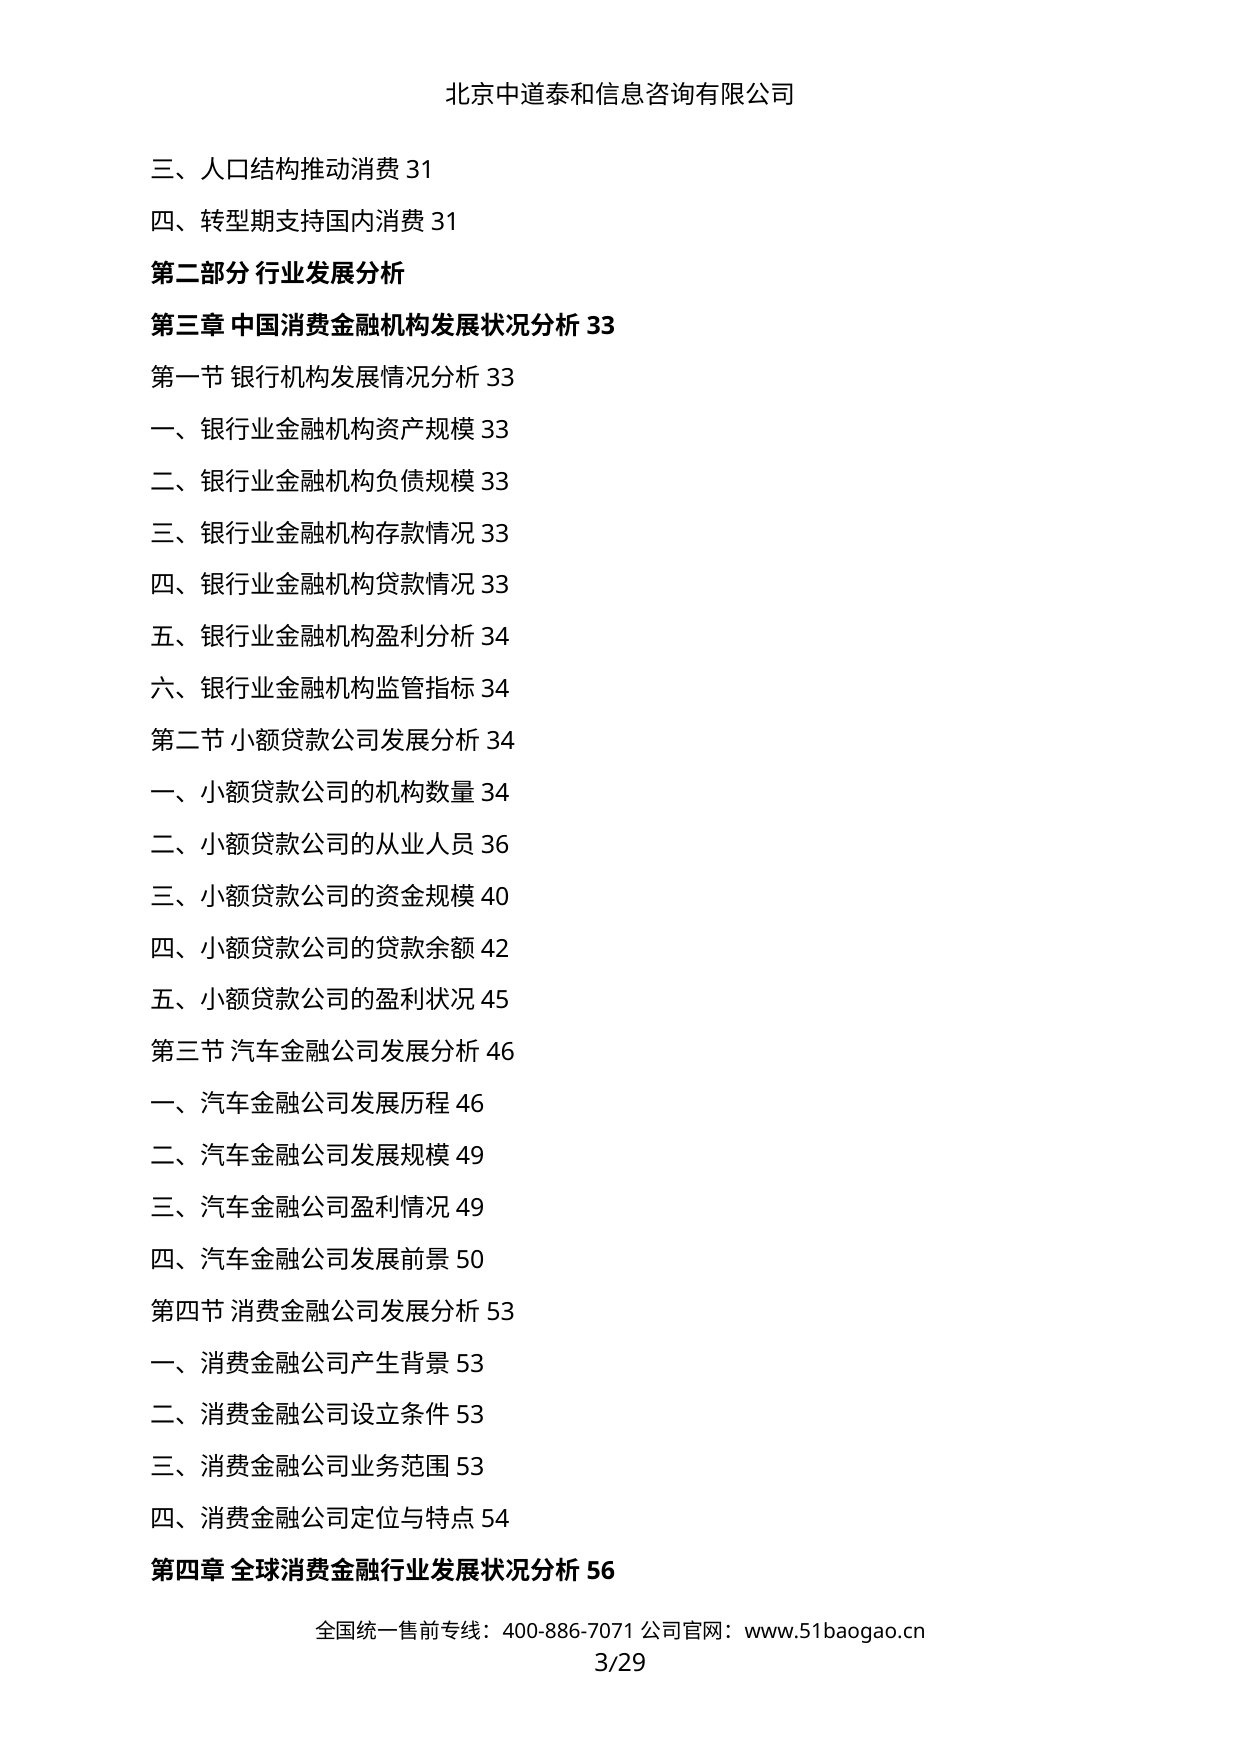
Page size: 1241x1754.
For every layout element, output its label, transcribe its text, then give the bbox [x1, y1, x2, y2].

text 六、银行业金融机构监管指标 34 [150, 669, 1090, 705]
text 一、小额贷款公司的机构数量 34 [150, 772, 1090, 809]
text 第三章 中国消费金融机构发展状况分析 33 [150, 306, 1090, 342]
text 四、转型期支持国内消费 31 [150, 202, 1090, 238]
text 二、小额贷款公司的从业人员 36 [150, 824, 1090, 861]
text 二、银行业金融机构负债规模 33 [150, 461, 1090, 497]
text 第一节 银行机构发展情况分析 33 [150, 357, 1090, 394]
text 一、银行业金融机构资产规模 33 [150, 409, 1090, 446]
text 四、消费金融公司定位与特点 54 [150, 1499, 1090, 1535]
text 二、消费金融公司设立条件 53 [150, 1395, 1090, 1431]
text 三、小额贷款公司的资金规模 40 [150, 876, 1090, 912]
text 三、消费金融公司业务范围 53 [150, 1447, 1090, 1483]
text 第二部分 行业发展分析 [150, 254, 1090, 290]
text 三、人口结构推动消费 31 [150, 150, 1090, 186]
text 四、银行业金融机构贷款情况 33 [150, 565, 1090, 601]
text 四、小额贷款公司的贷款余额 42 [150, 928, 1090, 964]
text 第四章 全球消费金融行业发展状况分析 56 [150, 1551, 1090, 1587]
text 二、汽车金融公司发展规模 49 [150, 1136, 1090, 1172]
text 第三节 汽车金融公司发展分析 46 [150, 1032, 1090, 1068]
text 五、银行业金融机构盈利分析 34 [150, 617, 1090, 653]
text 五、小额贷款公司的盈利状况 45 [150, 980, 1090, 1016]
text 第四节 消费金融公司发展分析 53 [150, 1291, 1090, 1327]
text 一、消费金融公司产生背景 53 [150, 1343, 1090, 1379]
text 三、汽车金融公司盈利情况 49 [150, 1187, 1090, 1224]
text 四、汽车金融公司发展前景 50 [150, 1239, 1090, 1276]
text 三、银行业金融机构存款情况 33 [150, 513, 1090, 549]
text 第二节 小额贷款公司发展分析 34 [150, 721, 1090, 757]
text 一、汽车金融公司发展历程 46 [150, 1084, 1090, 1120]
